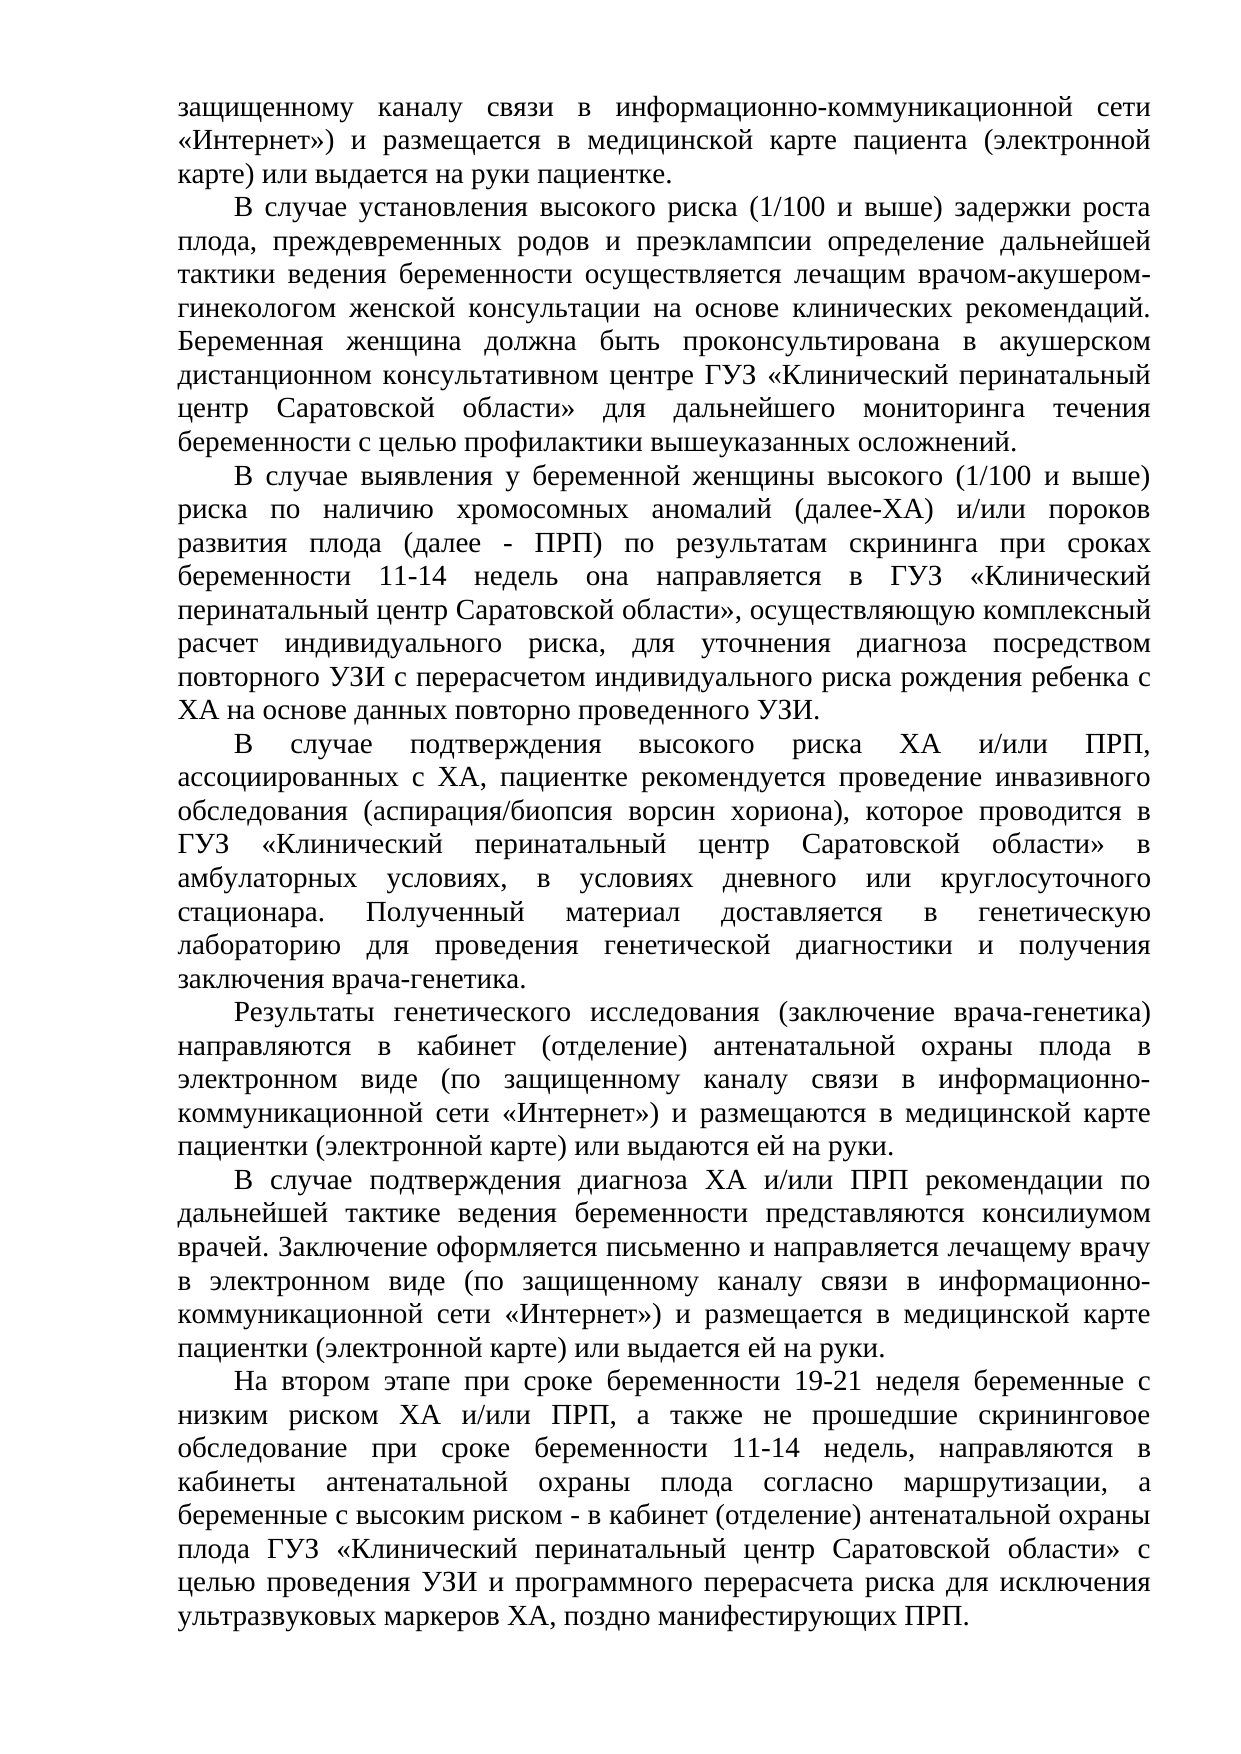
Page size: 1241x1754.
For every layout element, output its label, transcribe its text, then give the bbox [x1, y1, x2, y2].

text Результаты генетического исследования (заключение врача-генетика) направляются в кабинет (отделение) антенатальной охраны плода в электронном виде (по защищенному каналу связи в информационно-коммуникационной сети «Интернет») и размещаются в медицинской карте пациентки (электронной карте) или выдаются ей на руки. [177, 994, 1152, 1162]
text В случае выявления у беременной женщины высокого (1/100 и выше) риска по наличию хромосомных аномалий (далее-ХА) и/или пороков развития плода (далее - ПРП) по результатам скрининга при сроках беременности 11-14 недель она направляется в ГУЗ «Клинический перинатальный центр Саратовской области», осуществляющую комплексный расчет индивидуального риска, для уточнения диагноза посредством повторного УЗИ с перерасчетом индивидуального риска рождения ребенка с ХА на основе данных повторно проведенного УЗИ. [177, 458, 1152, 726]
text В случае подтверждения высокого риска ХА и/или ПРП, ассоциированных с ХА, пациентке рекомендуется проведение инвазивного обследования (аспирация/биопсия ворсин хориона), которое проводится в ГУЗ «Клинический перинатальный центр Саратовской области» в амбулаторных условиях, в условиях дневного или круглосуточного стационара. Полученный материал доставляется в генетическую лабораторию для проведения генетической диагностики и получения заключения врача-генетика. [177, 726, 1152, 994]
text В случае установления высокого риска (1/100 и выше) задержки роста плода, преждевременных родов и преэклампсии определение дальнейшей тактики ведения беременности осуществляется лечащим врачом-акушером-гинекологом женской консультации на основе клинических рекомендаций. Беременная женщина должна быть проконсультирована в акушерском дистанционном консультативном центре ГУЗ «Клинический перинатальный центр Саратовской области» для дальнейшего мониторинга течения беременности с целью профилактики вышеуказанных осложнений. [177, 189, 1152, 458]
text На втором этапе при сроке беременности 19-21 неделя беременные с низким риском ХА и/или ПРП, а также не прошедшие скрининговое обследование при сроке беременности 11-14 недель, направляются в кабинеты антенатальной охраны плода согласно маршрутизации, а беременные с высоким риском - в кабинет (отделение) антенатальной охраны плода ГУЗ «Клинический перинатальный центр Саратовской области» с целью проведения УЗИ и программного перерасчета риска для исключения ультразвуковых маркеров ХА, поздно манифестирующих ПРП. [177, 1363, 1152, 1632]
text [177, 89, 1152, 189]
text В случае подтверждения диагноза ХА и/или ПРП рекомендации по дальнейшей тактике ведения беременности представляются консилиумом врачей. Заключение оформляется письменно и направляется лечащему врачу в электронном виде (по защищенному каналу связи в информационно-коммуникационной сети «Интернет») и размещается в медицинской карте пациентки (электронной карте) или выдается ей на руки. [177, 1162, 1152, 1363]
